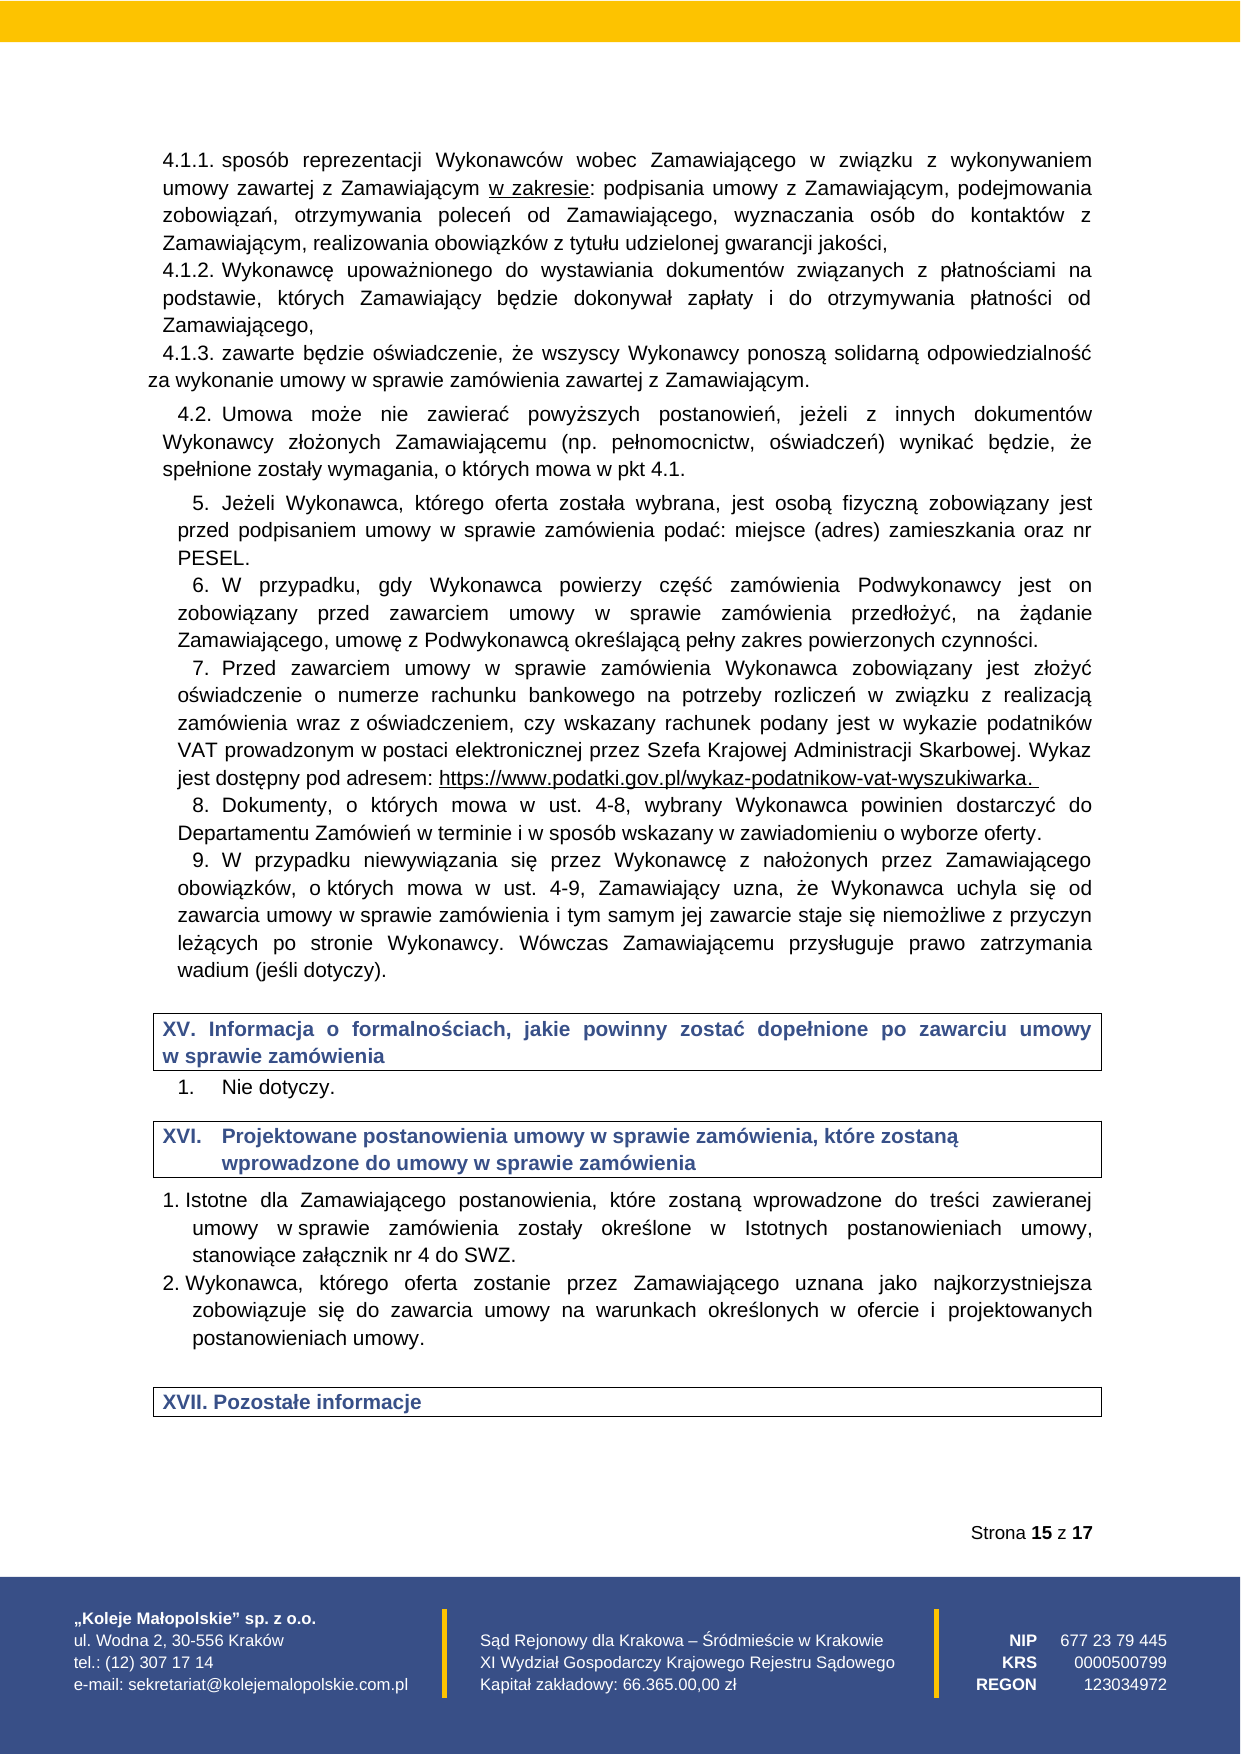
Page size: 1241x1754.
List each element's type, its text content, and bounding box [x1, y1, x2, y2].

subtitle Projektowane postanowienia umowy w sprawie zamówienia, które zostaną wprowadzone do umowy w sprawie zamówienia [154, 1122, 1101, 1177]
text 4.2. Umowa może nie zawierać powyższych postanowień, jeżeli z innych dokumentów Wykonawcy złożonych Zamawiającemu (np. pełnomocnictw, oświadczeń) wynikać będzie, że spełnione zostały wymagania, o których mowa w pkt 4.1. [162, 402, 1092, 481]
list Nie dotyczy. [129, 1074, 1091, 1098]
list Przed zawarciem umowy w sprawie zamówienia Wykonawca zobowiązany jest złożyć oświadczenie o numerze rachunku bankowego na potrzeby rozliczeń w związku z realizacją zamówienia wraz z oświadczeniem, czy wskazany rachunek podany jest w wykazie podatników VAT prowadzonym w postaci elektronicznej przez Szefa Krajowej Administracji Skarbowej. Wykaz jest dostępny pod adresem: https://www.podatki.gov.pl/wykaz-podatnikow-vat-wyszukiwarka. [177, 656, 1092, 790]
list zawarte będzie oświadczenie, że wszyscy Wykonawcy ponoszą solidarną odpowiedzialność za wykonanie umowy w sprawie zamówienia zawartej z Zamawiającym. [148, 341, 1092, 392]
list W przypadku, gdy Wykonawca powierzy część zamówienia Podwykonawcy jest on zobowiązany przed zawarciem umowy w sprawie zamówienia przedłożyć, na żądanie Zamawiającego, umowę z Podwykonawcą określającą pełny zakres powierzonych czynności. [177, 573, 1092, 652]
list Wykonawcę upoważnionego do wystawiania dokumentów związanych z płatnościami na podstawie, których Zamawiający będzie dokonywał zapłaty i do otrzymywania płatności od Zamawiającego, [162, 258, 1092, 337]
list Wykonawca, którego oferta zostanie przez Zamawiającego uznana jako najkorzystniejsza zobowiązuje się do zawarcia umowy na warunkach określonych w ofercie i projektowanych postanowieniach umowy. [162, 1271, 1092, 1349]
subtitle XVII. Pozostałe informacje [154, 1388, 1101, 1416]
list Dokumenty, o których mowa w ust. 4-8, wybrany Wykonawca powinien dostarczyć do Departamentu Zamówień w terminie i w sposób wskazany w zawiadomieniu o wyborze oferty. [177, 793, 1092, 845]
list Jeżeli Wykonawca, którego oferta została wybrana, jest osobą fizyczną zobowiązany jest przed podpisaniem umowy w sprawie zamówienia podać: miejsce (adres) zamieszkania oraz nr PESEL. [177, 491, 1092, 570]
list W przypadku niewywiązania się przez Wykonawcę z nałożonych przez Zamawiającego obowiązków, o których mowa w ust. 4-9, Zamawiający uzna, że Wykonawca uchyla się od zawarcia umowy w sprawie zamówienia i tym samym jej zawarcie staje się niemożliwe z przyczyn leżących po stronie Wykonawcy. Wówczas Zamawiającemu przysługuje prawo zatrzymania wadium (jeśli dotyczy). [177, 848, 1092, 982]
subtitle XV. Informacja o formalnościach, jakie powinny zostać dopełnione po zawarciu umowy w sprawie zamówienia [154, 1014, 1101, 1070]
list Istotne dla Zamawiającego postanowienia, które zostaną wprowadzone do treści zawieranej umowy w sprawie zamówienia zostały określone w Istotnych postanowieniach umowy, stanowiące załącznik nr 4 do SWZ. [162, 1188, 1092, 1267]
list sposób reprezentacji Wykonawców wobec Zamawiającego w związku z wykonywaniem umowy zawartej z Zamawiającym w zakresie: podpisania umowy z Zamawiającym, podejmowania zobowiązań, otrzymywania poleceń od Zamawiającego, wyznaczania osób do kontaktów z Zamawiającym, realizowania obowiązków z tytułu udzielonej gwarancji jakości, [162, 148, 1092, 255]
